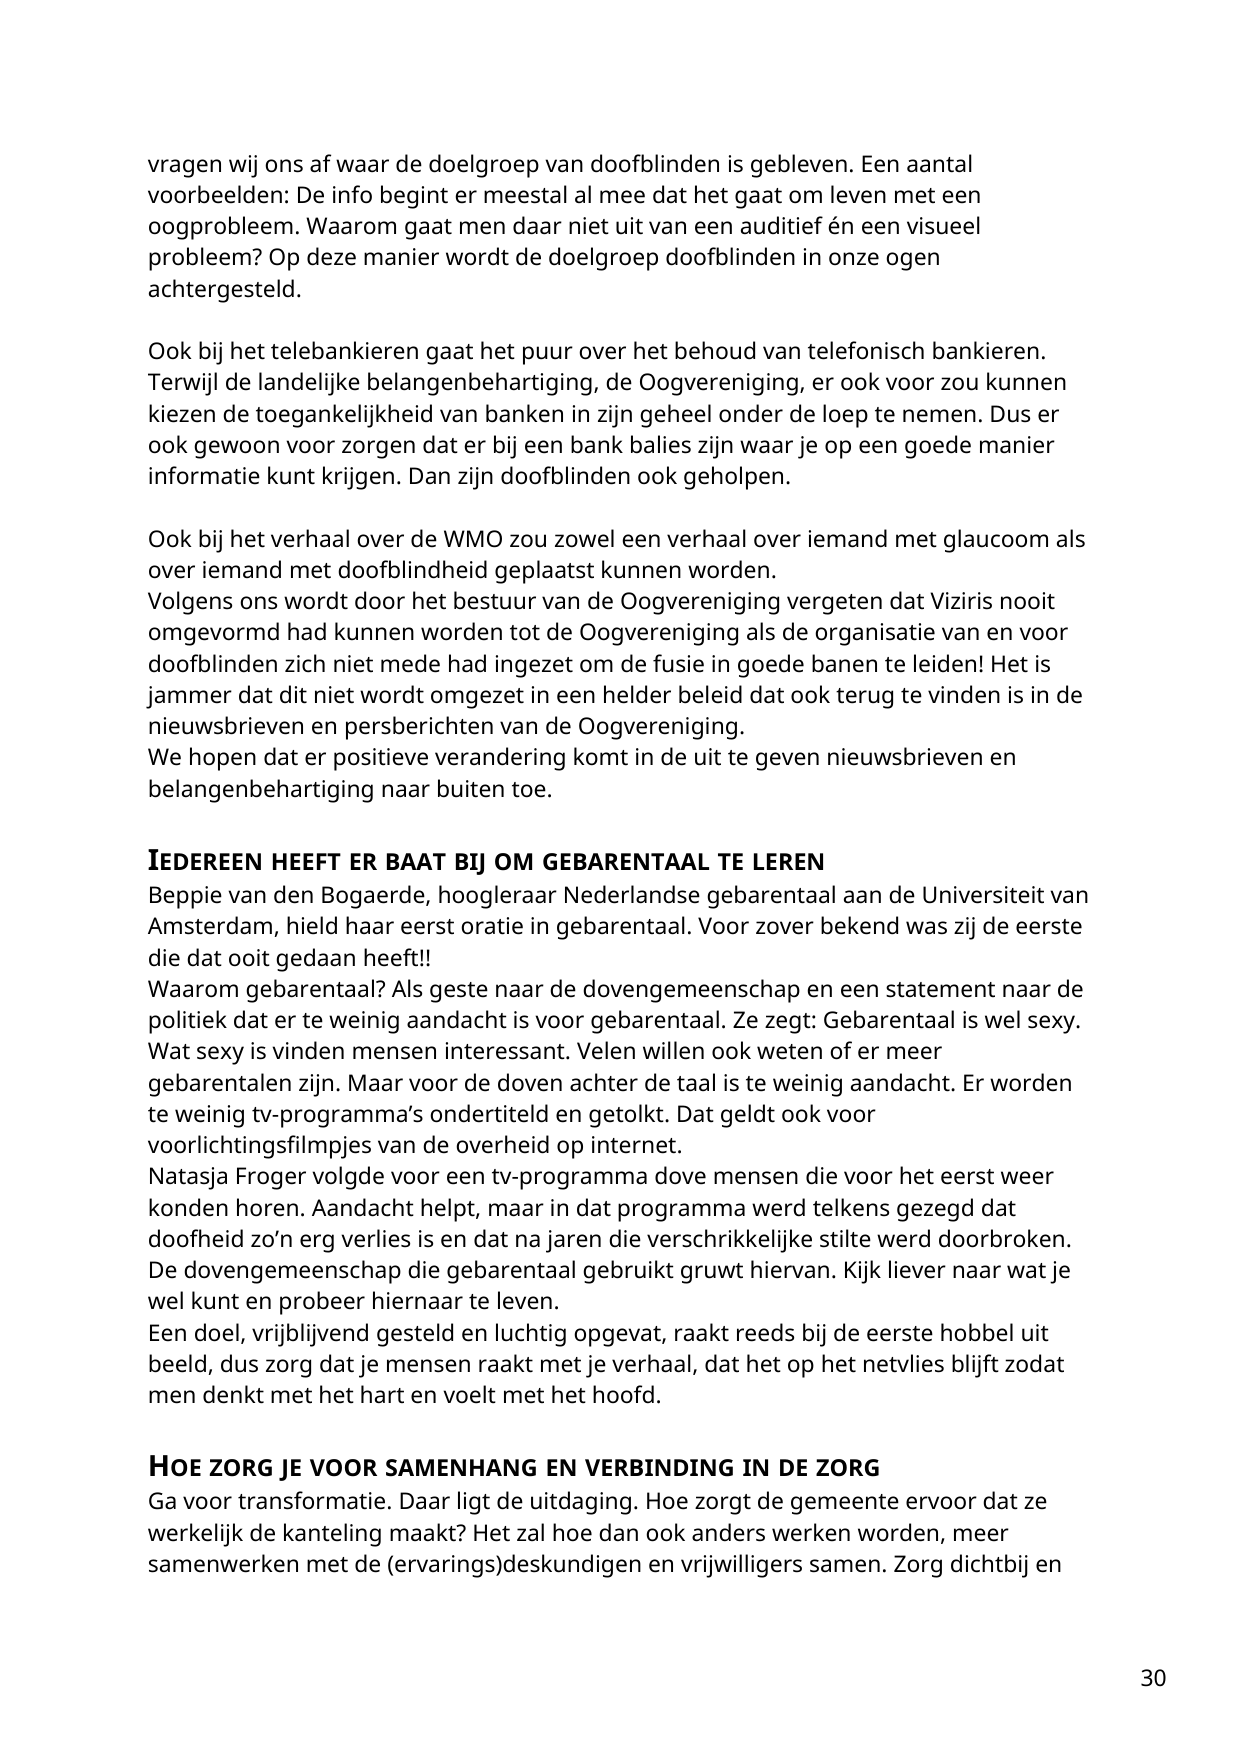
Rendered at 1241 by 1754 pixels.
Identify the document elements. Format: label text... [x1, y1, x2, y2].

text Natasja Froger volgde voor een tv-programma dove mensen die voor het eerst weer konden horen. Aandacht helpt, maar in dat programma werd telkens gezegd dat doofheid zo’n erg verlies is en dat na jaren die verschrikkelijke stilte werd doorbroken. De dovengemeenschap die gebarentaal gebruikt gruwt hiervan. Kijk liever naar wat je wel kunt en probeer hiernaar te leven. [148, 1160, 1093, 1316]
subtitle Iedereen heeft er baat bij om gebarentaal te leren [148, 839, 1093, 879]
text Ook bij het telebankieren gaat het puur over het behoud van telefonisch bankieren. Terwijl de landelijke belangenbehartiging, de Oogvereniging, er ook voor zou kunnen kiezen de toegankelijkheid van banken in zijn geheel onder de loep te nemen. Dus er ook gewoon voor zorgen dat er bij een bank balies zijn waar je op een goede manier informatie kunt krijgen. Dan zijn doofblinden ook geholpen. [148, 335, 1093, 491]
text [148, 148, 1093, 304]
text Volgens ons wordt door het bestuur van de Oogvereniging vergeten dat Viziris nooit omgevormd had kunnen worden tot de Oogvereniging als de organisatie van en voor doofblinden zich niet mede had ingezet om de fusie in goede banen te leiden! Het is jammer dat dit niet wordt omgezet in een helder beleid dat ook terug te vinden is in de nieuwsbrieven en persberichten van de Oogvereniging. [148, 585, 1093, 741]
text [148, 1485, 1093, 1579]
text Een doel, vrijblijvend gesteld en luchtig opgevat, raakt reeds bij de eerste hobbel uit beeld, dus zorg dat je mensen raakt met je verhaal, dat het op het netvlies blijft zodat men denkt met het hart en voelt met het hoofd. [148, 1316, 1093, 1410]
text Waarom gebarentaal? Als geste naar de dovengemeenschap en een statement naar de politiek dat er te weinig aandacht is voor gebarentaal. Ze zegt: Gebarentaal is wel sexy. Wat sexy is vinden mensen interessant. Velen willen ook weten of er meer gebarentalen zijn. Maar voor de doven achter de taal is te weinig aandacht. Er worden te weinig tv-programma’s ondertiteld en getolkt. Dat geldt ook voor voorlichtingsfilmpjes van de overheid op internet. [148, 973, 1093, 1160]
text Beppie van den Bogaerde, hoogleraar Nederlandse gebarentaal aan de Universiteit van Amsterdam, hield haar eerst oratie in gebarentaal. Voor zover bekend was zij de eerste die dat ooit gedaan heeft!! [148, 879, 1093, 973]
subtitle Hoe zorg je voor samenhang en verbinding in de zorg [148, 1446, 1093, 1485]
text We hopen dat er positieve verandering komt in de uit te geven nieuwsbrieven en belangenbehartiging naar buiten toe. [148, 741, 1093, 804]
text Ook bij het verhaal over de WMO zou zowel een verhaal over iemand met glaucoom als over iemand met doofblindheid geplaatst kunnen worden. [148, 523, 1093, 585]
